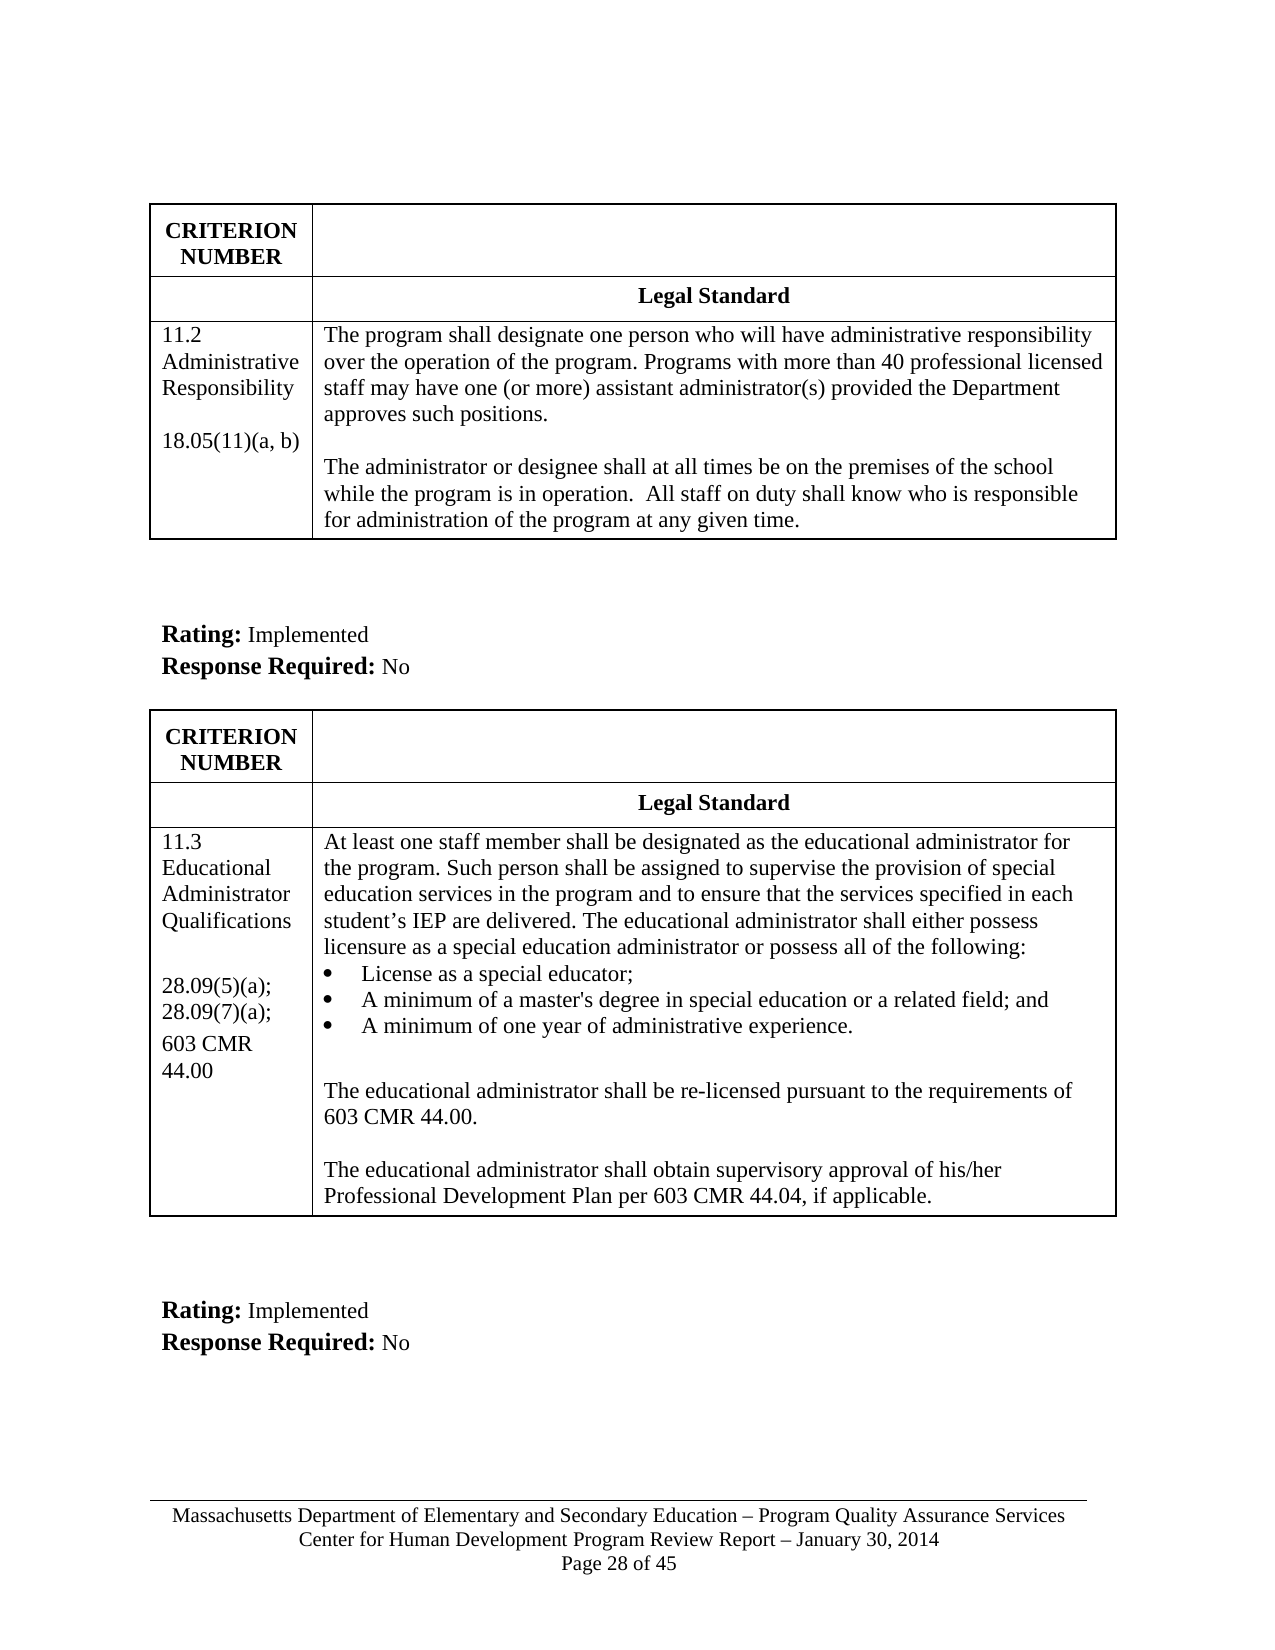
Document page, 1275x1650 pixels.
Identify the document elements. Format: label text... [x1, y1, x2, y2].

table_cell 11.3 Educational Administrator Qualifications 28.09(5)(a); 28.09(7)(a); 603 CMR 44.00 [151, 828, 312, 1215]
table_cell [151, 277, 312, 321]
table_cell Response Required: No [150, 1328, 1116, 1359]
table_header CRITERION NUMBER [151, 205, 312, 276]
table_header [313, 711, 1115, 782]
table_cell Legal Standard [313, 783, 1115, 827]
table_header Rating: Implemented [150, 1296, 1116, 1327]
table_header Rating: Implemented [150, 619, 1116, 651]
table_cell [151, 783, 312, 827]
table_cell Response Required: No [150, 651, 1116, 683]
table_header [313, 205, 1115, 276]
table_header CRITERION NUMBER [151, 711, 312, 782]
table_cell 11.2 Administrative Responsibility 18.05(11)(a, b) [151, 322, 312, 538]
table_cell At least one staff member shall be designated as the educational administrator for the program. Such person shall be assigned to supervise the provision of special education services in the program and to ensure that the services specified in each student’s IEP are delivered. The educational administrator shall either possess licensure as a special education administrator or possess all of the following: License as a special educator; A minimum of a master's degree in special education or a related field; and A minimum of one year of administrative experience. The educational administrator shall be re-licensed pursuant to the requirements of 603 CMR 44.00. The educational administrator shall obtain supervisory approval of his/her Professional Development Plan per 603 CMR 44.04, if applicable. [313, 828, 1115, 1215]
table_cell Legal Standard [313, 277, 1115, 321]
table_cell The program shall designate one person who will have administrative responsibility over the operation of the program. Programs with more than 40 professional licensed staff may have one (or more) assistant administrator(s) provided the Department approves such positions. The administrator or designee shall at all times be on the premises of the school while the program is in operation. All staff on duty shall know who is responsible for administration of the program at any given time. [313, 322, 1115, 538]
